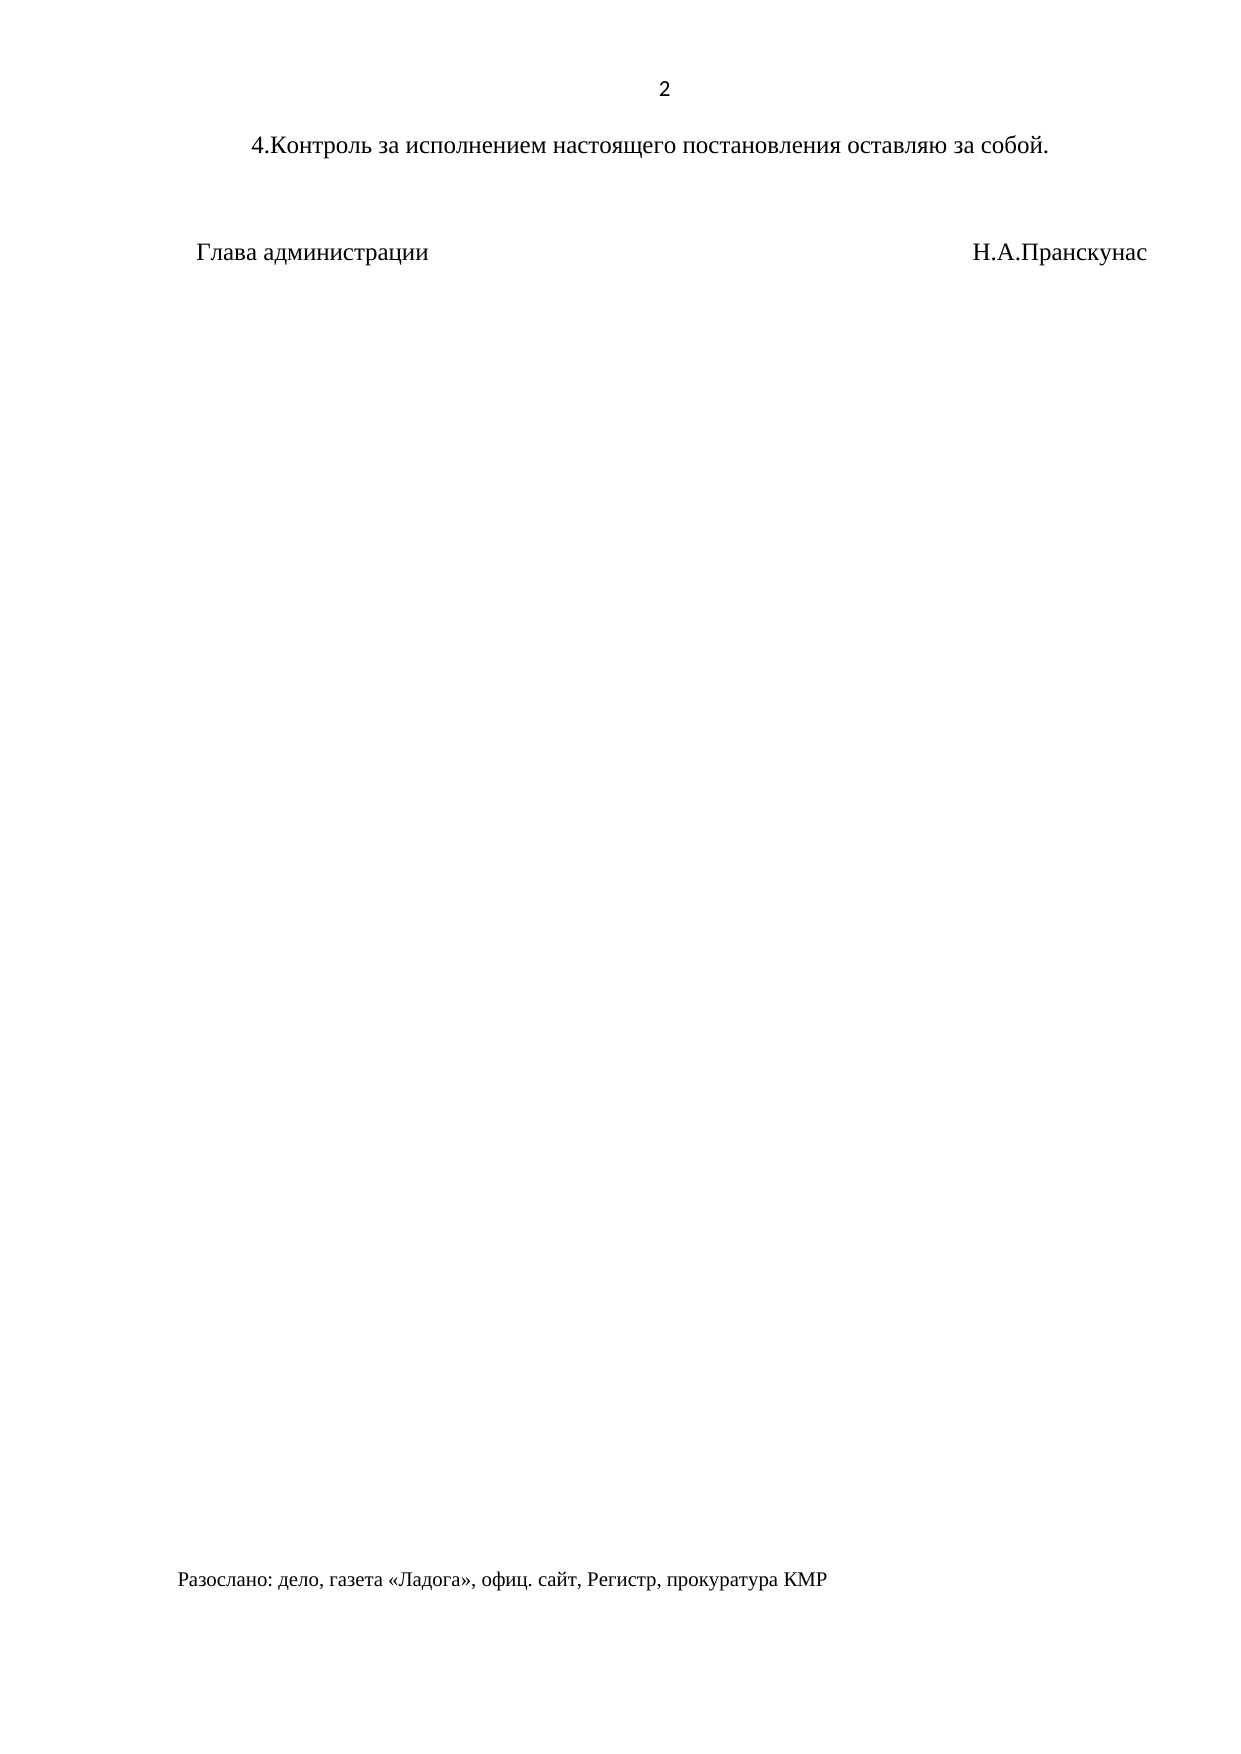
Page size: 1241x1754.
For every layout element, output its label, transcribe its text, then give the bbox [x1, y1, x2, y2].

text Глава администрации Н.А.Пранскунас [177, 237, 1152, 266]
text Разослано: дело, газета «Ладога», офиц. сайт, Регистр, прокуратура КМР [177, 1567, 1152, 1591]
text 4.Контроль за исполнением настоящего постановления оставляю за собой. [177, 130, 1152, 158]
